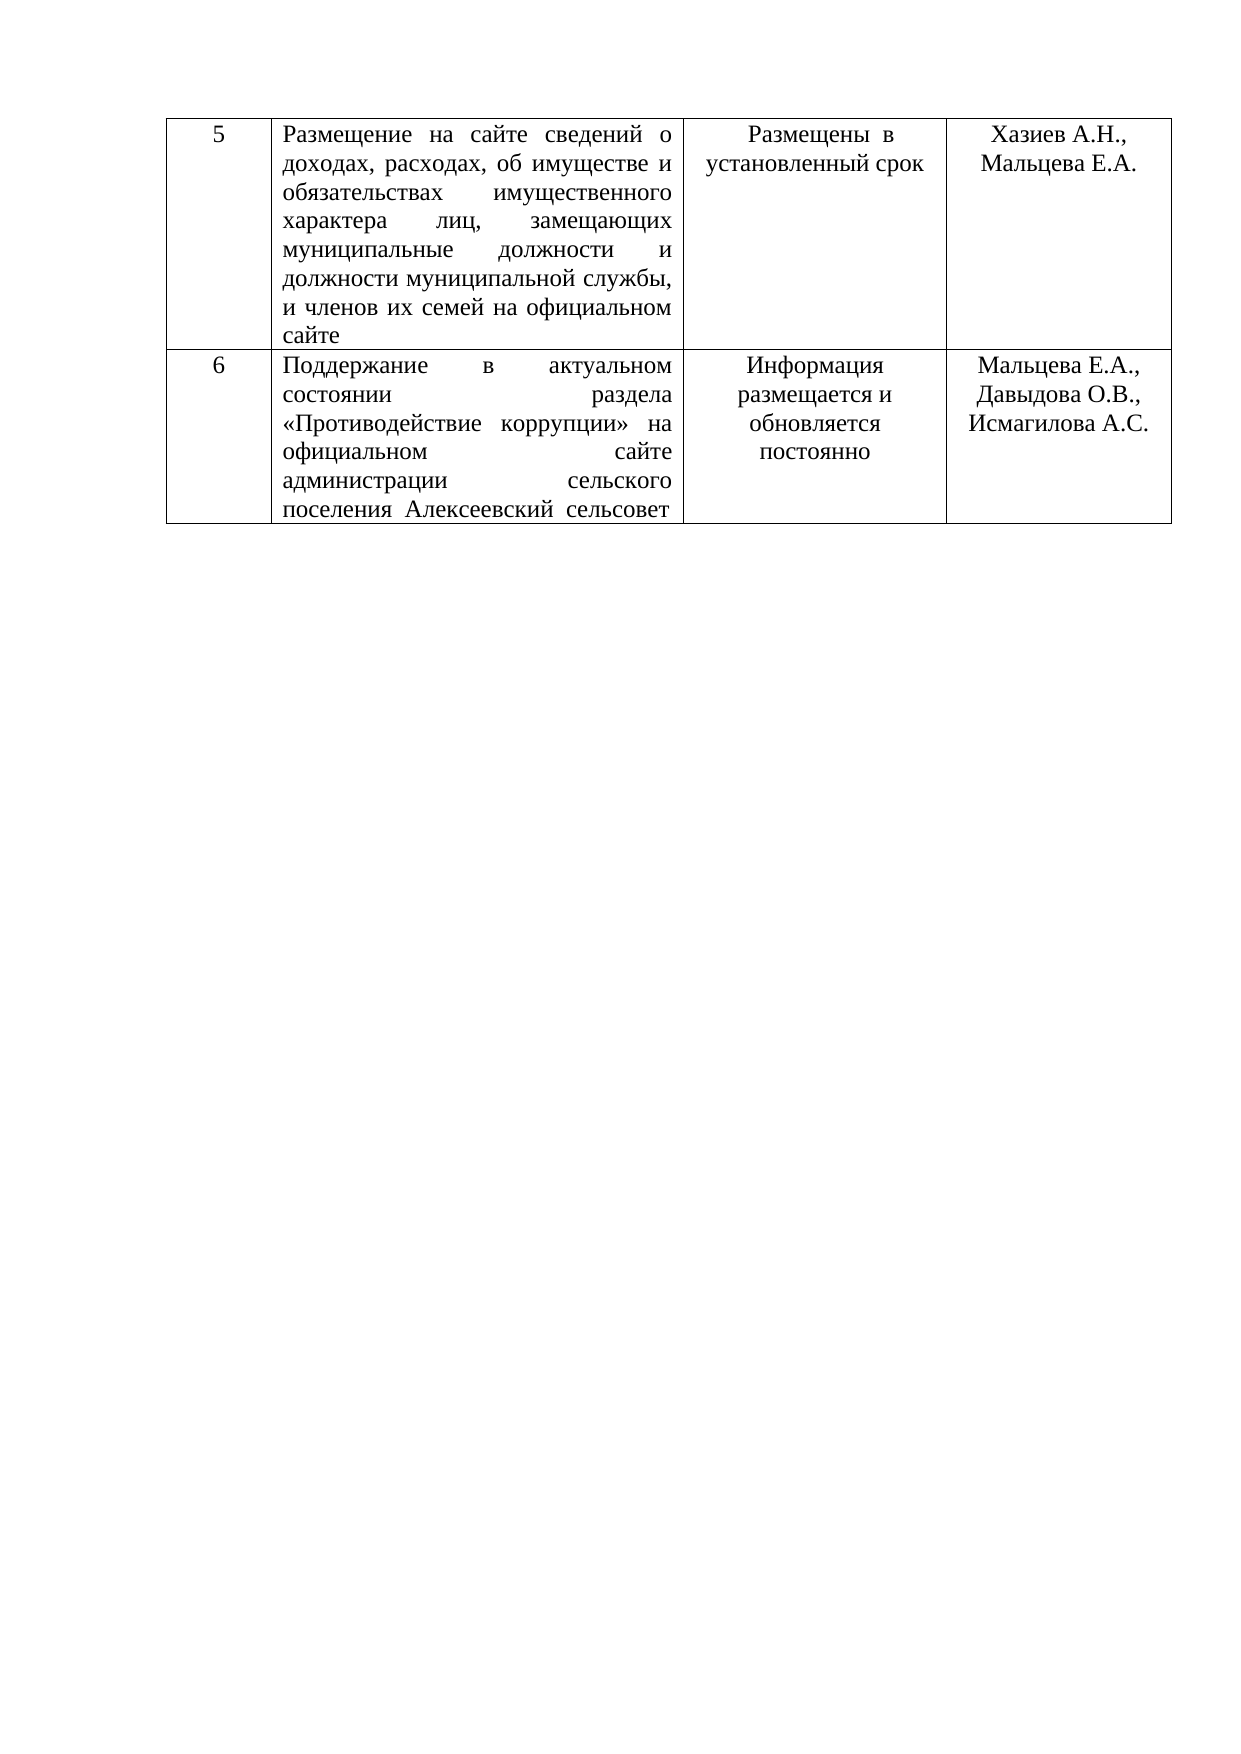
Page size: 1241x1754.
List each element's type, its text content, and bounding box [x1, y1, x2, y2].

table_cell Мальцева Е.А., Давыдова О.В., Исмагилова А.С. [947, 350, 1171, 523]
table_cell Поддержание в актуальном состоянии раздела «Противодействие коррупции» на официальном сайте администрации сельского поселения Алексеевский сельсовет [272, 350, 683, 523]
table_cell Размещение на сайте сведений о доходах, расходах, об имуществе и обязательствах имущественного характера лиц, замещающих муниципальные должности и должности муниципальной службы, и членов их семей на официальном сайте [272, 119, 683, 349]
table_cell Информация размещается и обновляется постоянно [684, 350, 946, 523]
table_cell 6 [167, 350, 271, 523]
table_cell Хазиев А.Н., Мальцева Е.А. [947, 119, 1171, 349]
table_cell 5 [167, 119, 271, 349]
table_cell Размещены в установленный срок [684, 119, 946, 349]
